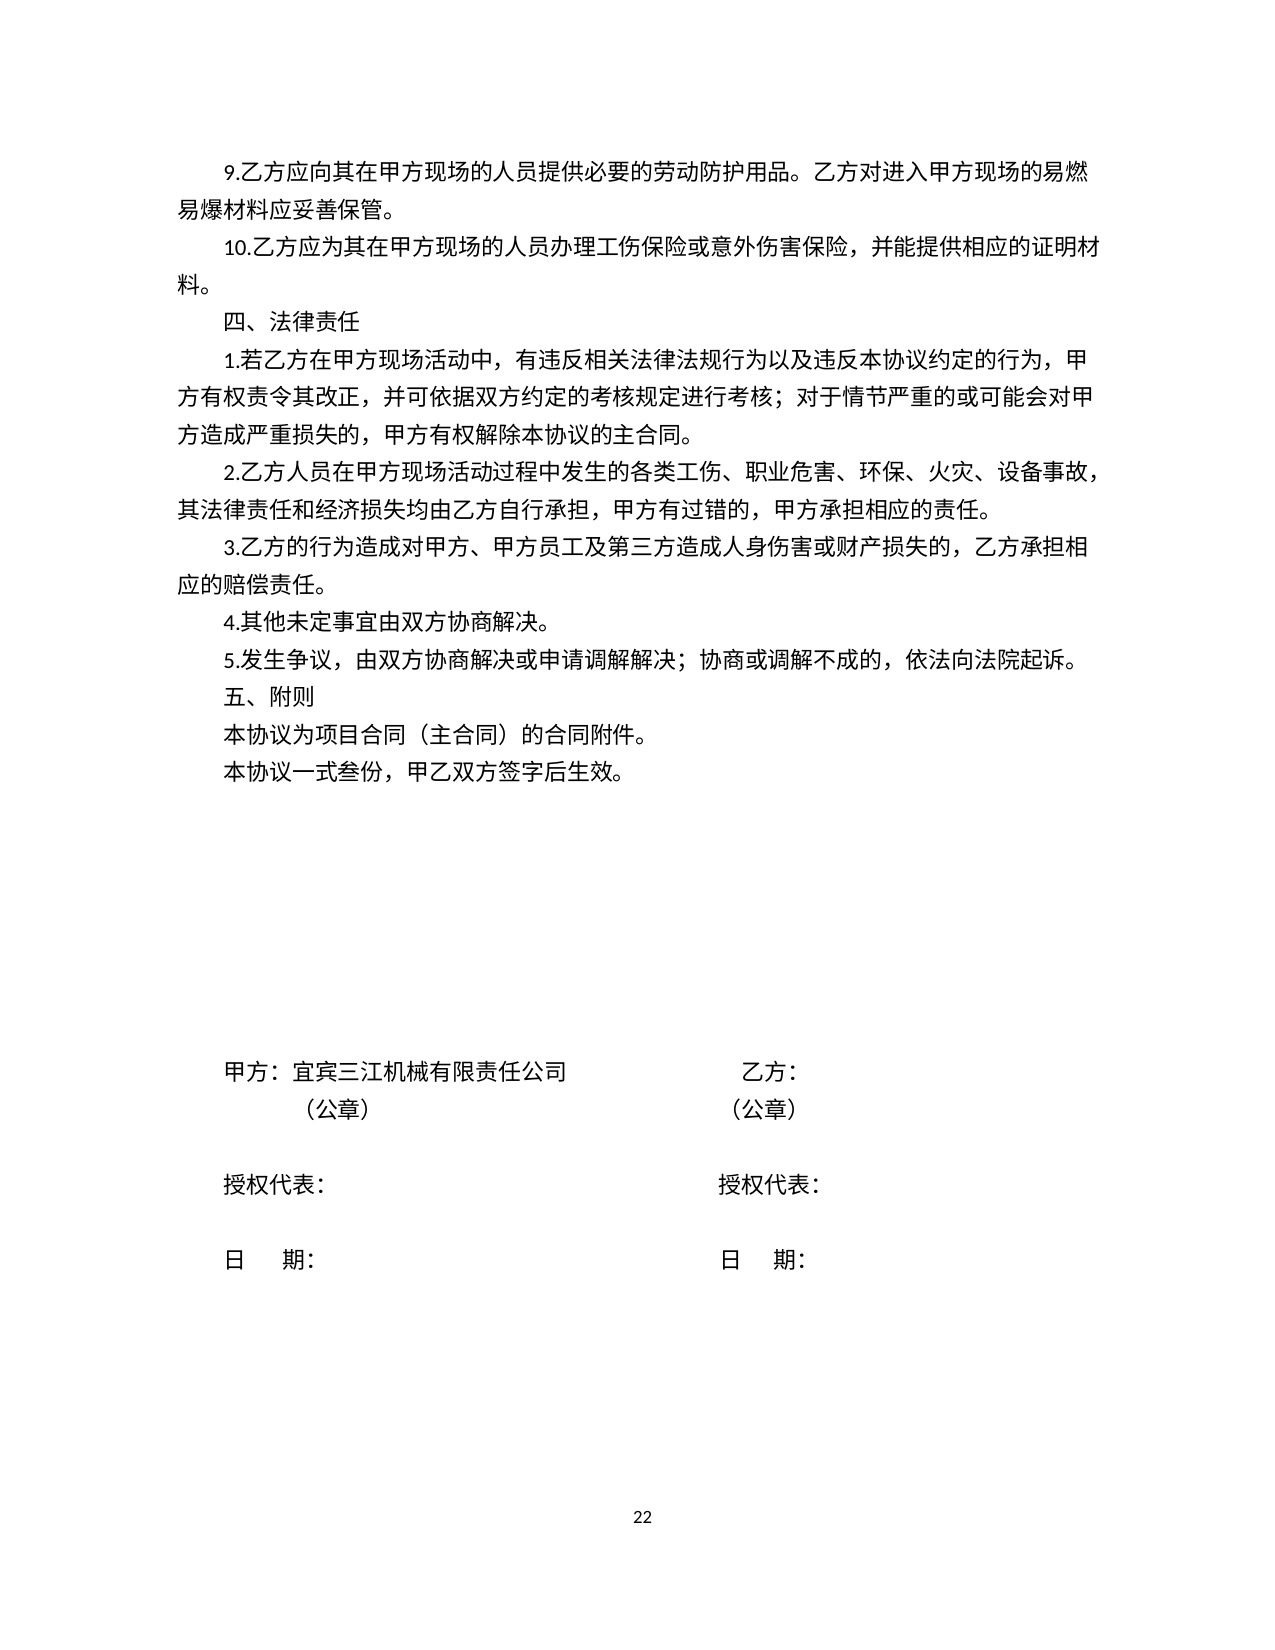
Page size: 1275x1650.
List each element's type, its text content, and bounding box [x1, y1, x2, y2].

text 四、法律责任 [177, 301, 1107, 338]
text 本协议一式叁份，甲乙双方签字后生效。 [177, 751, 1107, 788]
text 1.若乙方在甲方现场活动中，有违反相关法律法规行为以及违反本协议约定的行为，甲方有权责令其改正，并可依据双方约定的考核规定进行考核；对于情节严重的或可能会对甲方造成严重损失的，甲方有权解除本协议的主合同。 [177, 338, 1107, 451]
text 2.乙方人员在甲方现场活动过程中发生的各类工伤、职业危害、环保、火灾、设备事故，其法律责任和经济损失均由乙方自行承担，甲方有过错的，甲方承担相应的责任。 [177, 451, 1107, 526]
text 9.乙方应向其在甲方现场的人员提供必要的劳动防护用品。乙方对进入甲方现场的易燃易爆材料应妥善保管。 [177, 151, 1107, 226]
text 本协议为项目合同（主合同）的合同附件。 [177, 713, 1107, 751]
text 日 期： 日 期： [177, 1238, 1107, 1276]
text 10.乙方应为其在甲方现场的人员办理工伤保险或意外伤害保险，并能提供相应的证明材料。 [177, 226, 1107, 301]
text 3.乙方的行为造成对甲方、甲方员工及第三方造成人身伤害或财产损失的，乙方承担相应的赔偿责任。 [177, 526, 1107, 601]
text 甲方：宜宾三江机械有限责任公司 乙方： [177, 1051, 1107, 1088]
text 5.发生争议，由双方协商解决或申请调解解决；协商或调解不成的，依法向法院起诉。 [177, 638, 1107, 676]
text 五、附则 [177, 676, 1107, 713]
text 授权代表： 授权代表： [177, 1163, 1107, 1201]
text 4.其他未定事宜由双方协商解决。 [177, 601, 1107, 638]
text （公章） （公章） [177, 1088, 1107, 1126]
